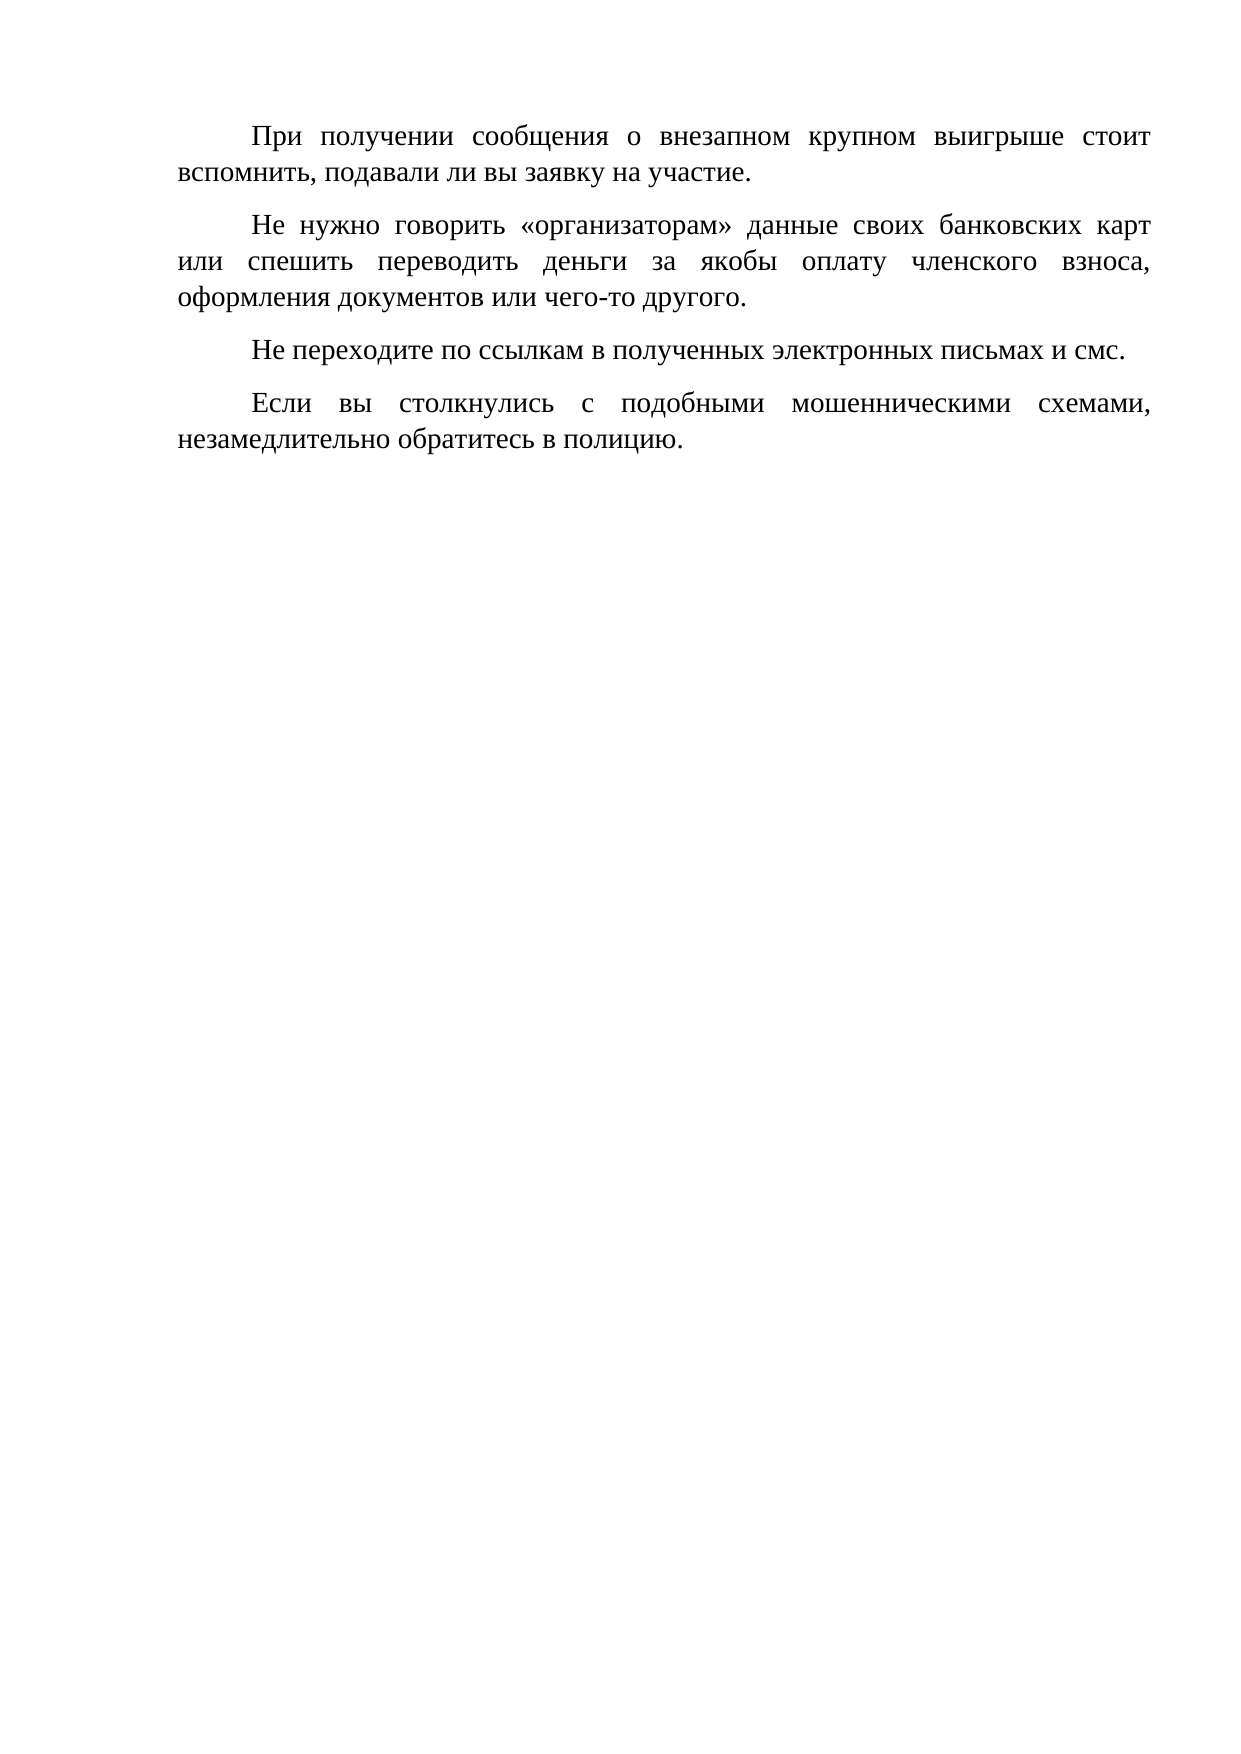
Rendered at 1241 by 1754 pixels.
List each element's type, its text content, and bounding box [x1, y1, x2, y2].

text При получении сообщения о внезапном крупном выигрыше стоит вспомнить, подавали ли вы заявку на участие. [177, 118, 1152, 188]
text Не нужно говорить «организаторам» данные своих банковских карт или спешить переводить деньги за якобы оплату членского взноса, оформления документов или чего-то другого. [177, 207, 1152, 313]
text Если вы столкнулись с подобными мошенническими схемами, незамедлительно обратитесь в полицию. [177, 385, 1152, 455]
text Не переходите по ссылкам в полученных электронных письмах и смс. [177, 332, 1152, 366]
